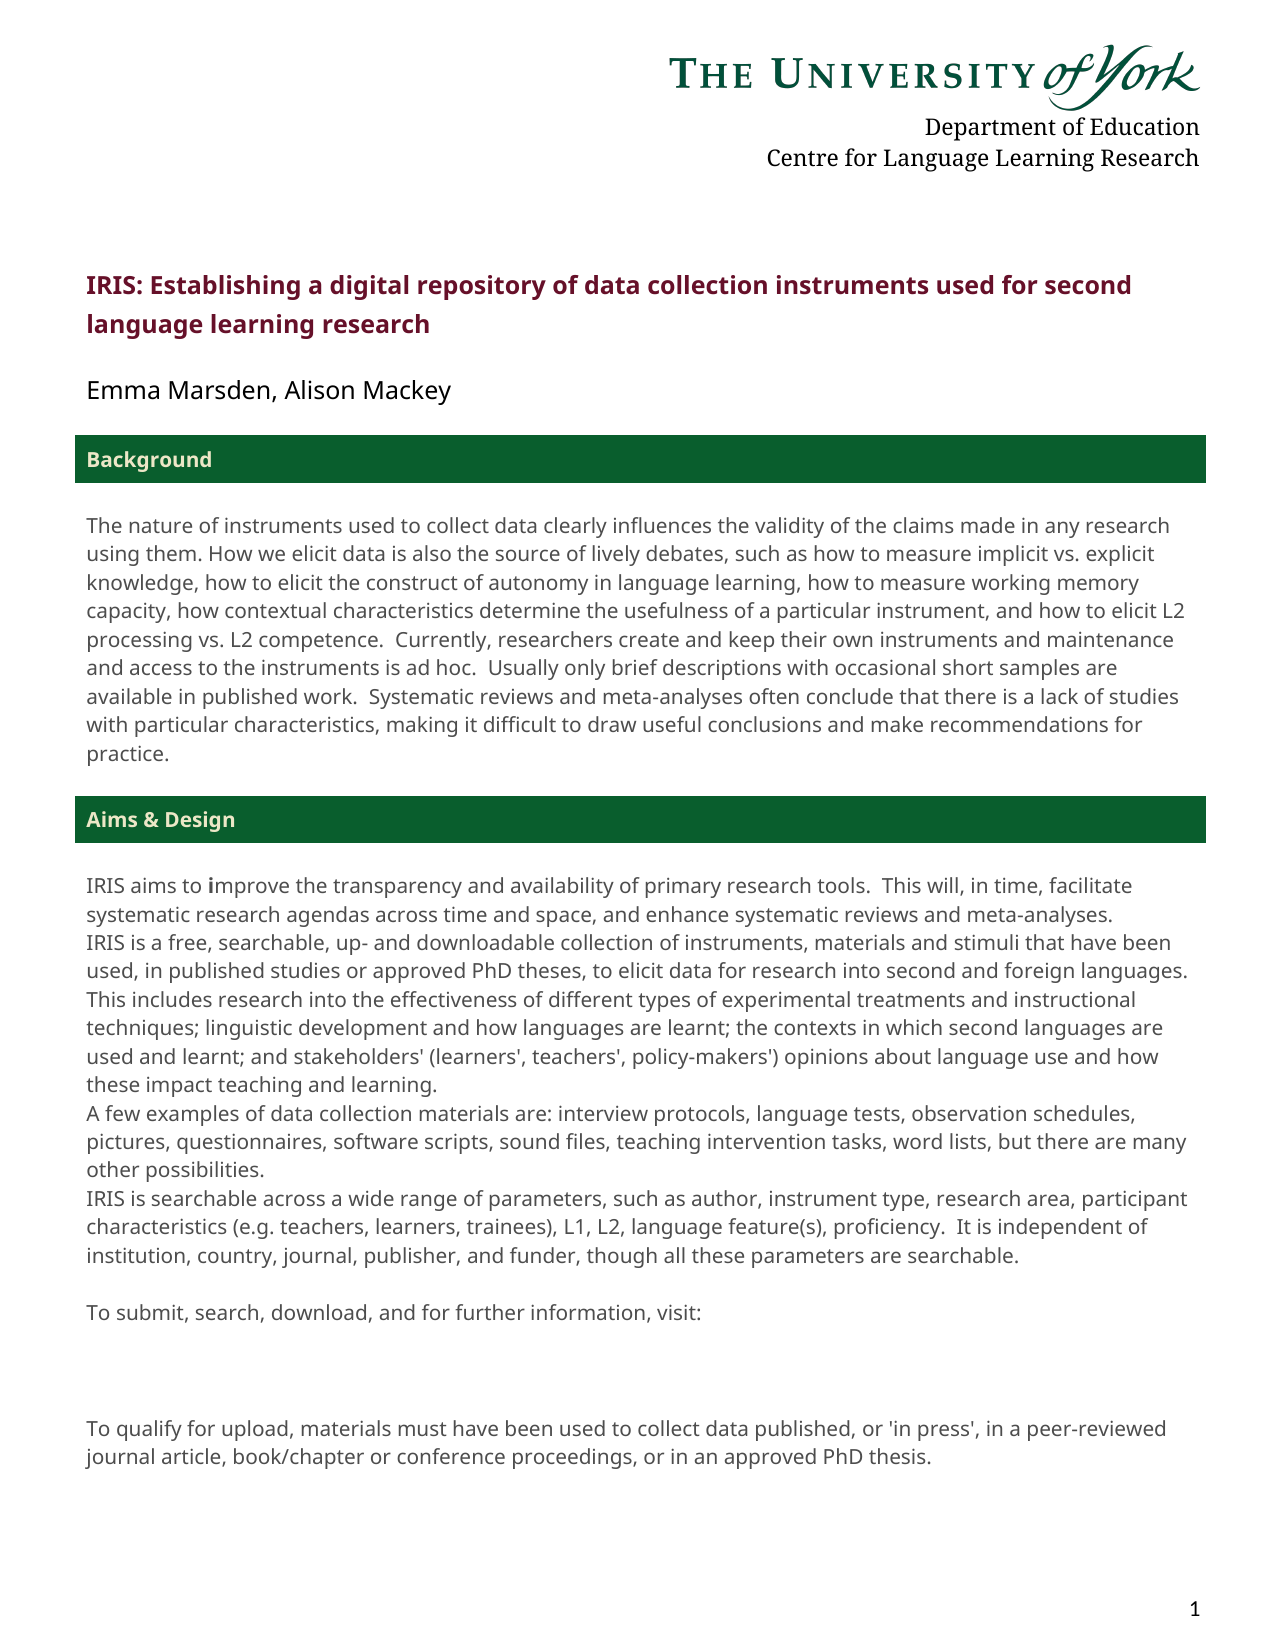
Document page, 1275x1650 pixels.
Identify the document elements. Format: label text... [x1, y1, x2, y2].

table_cell Background [75, 435, 1206, 483]
picture [668, 44, 1200, 112]
table_cell Aims & Design [75, 796, 1206, 843]
table_header IRIS: Establishing a digital repository of data collection instruments used for second language learning research [75, 268, 1206, 344]
table_cell IRIS aims to improve the transparency and availability of primary research tools. This will, in time, facilitate systematic research agendas across time and space, and enhance systematic reviews and meta-analyses. IRIS is a free, searchable, up- and downloadable collection of instruments, materials and stimuli that have been used, in published studies or approved PhD theses, to elicit data for research into second and foreign languages. This includes research into the effectiveness of different types of experimental treatments and instructional techniques; linguistic development and how languages are learnt; the contexts in which second languages are used and learnt; and stakeholders' (learners', teachers', policy-makers') opinions about language use and how these impact teaching and learning. A few examples of data collection materials are: interview protocols, language tests, observation schedules, pictures, questionnaires, software scripts, sound files, teaching intervention tasks, word lists, but there are many other possibilities. IRIS is searchable across a wide range of parameters, such as author, instrument type, research area, participant characteristics (e.g. teachers, learners, trainees), L1, L2, language feature(s), proficiency. It is independent of institution, country, journal, publisher, and funder, though all these parameters are searchable. To submit, search, download, and for further information, visit: http://www.iris-database.org To qualify for upload, materials must have been used to collect data published, or 'in press', in a peer-reviewed journal article, book/chapter or conference proceedings, or in an approved PhD thesis. [75, 843, 1206, 1528]
table_cell The nature of instruments used to collect data clearly influences the validity of the claims made in any research using them. How we elicit data is also the source of lively debates, such as how to measure implicit vs. explicit knowledge, how to elicit the construct of autonomy in language learning, how to measure working memory capacity, how contextual characteristics determine the usefulness of a particular instrument, and how to elicit L2 processing vs. L2 competence. Currently, researchers create and keep their own instruments and maintenance and access to the instruments is ad hoc. Usually only brief descriptions with occasional short samples are available in published work. Systematic reviews and meta-analyses often conclude that there is a lack of studies with particular characteristics, making it difficult to draw useful conclusions and make recommendations for practice. [75, 483, 1206, 796]
table_cell Emma Marsden, Alison Mackey [75, 345, 1206, 435]
